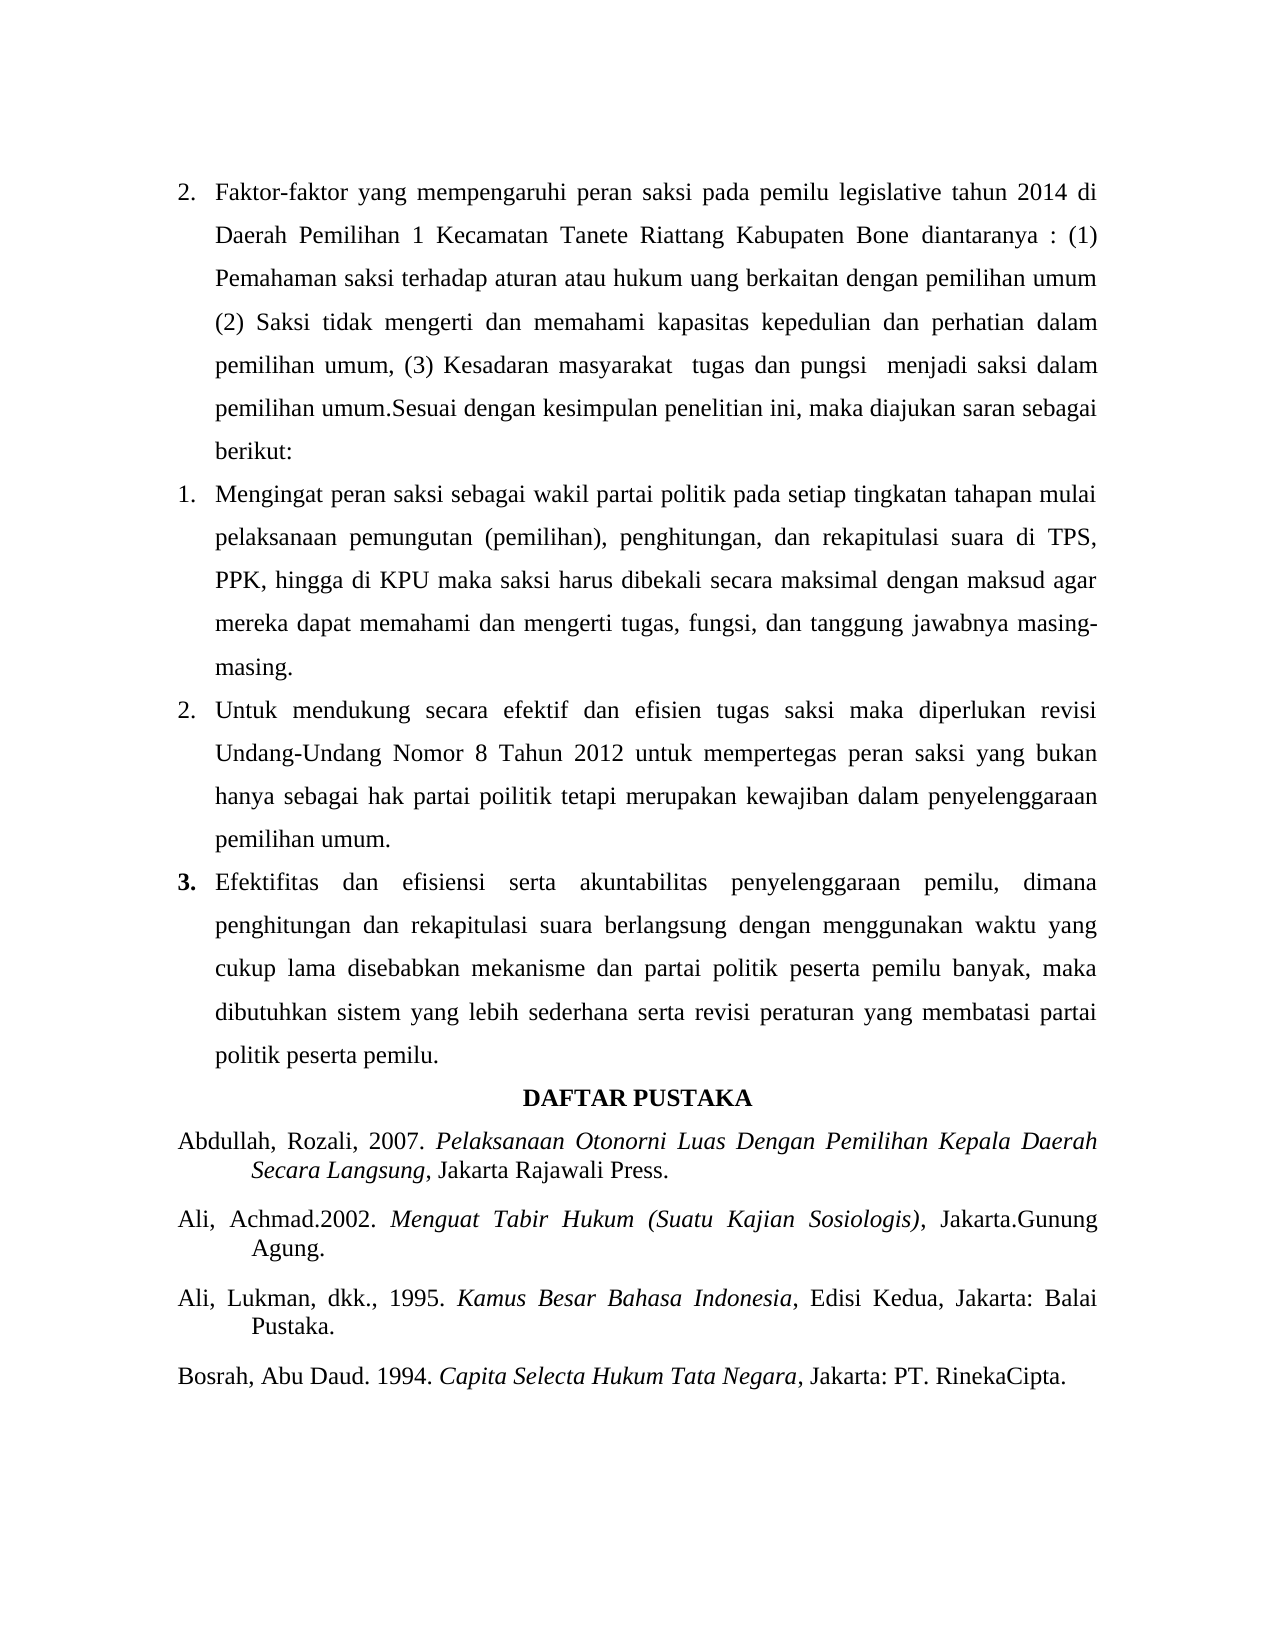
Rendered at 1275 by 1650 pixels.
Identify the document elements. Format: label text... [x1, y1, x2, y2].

list Untuk mendukung secara efektif dan efisien tugas saksi maka diperlukan revisi Undang-Undang Nomor 8 Tahun 2012 untuk mempertegas peran saksi yang bukan hanya sebagai hak partai poilitik tetapi merupakan kewajiban dalam penyelenggaraan pemilihan umum. [177, 695, 1098, 853]
list Mengingat peran saksi sebagai wakil partai politik pada setiap tingkatan tahapan mulai pelaksanaan pemungutan (pemilihan), penghitungan, dan rekapitulasi suara di TPS, PPK, hingga di KPU maka saksi harus dibekali secara maksimal dengan maksud agar mereka dapat memahami dan mengerti tugas, fungsi, dan tanggung jawabnya masing-masing. [177, 479, 1098, 680]
text Bosrah, Abu Daud. 1994. Capita Selecta Hukum Tata Negara, Jakarta: PT. RinekaCipta. [177, 1361, 1098, 1390]
text DAFTAR PUSTAKA [177, 1083, 1098, 1112]
text Ali, Achmad.2002. Menguat Tabir Hukum (Suatu Kajian Sosiologis), Jakarta.Gunung Agung. [177, 1204, 1098, 1262]
list Faktor-faktor yang mempengaruhi peran saksi pada pemilu legislative tahun 2014 di Daerah Pemilihan 1 Kecamatan Tanete Riattang Kabupaten Bone diantaranya : (1) Pemahaman saksi terhadap aturan atau hukum uang berkaitan dengan pemilihan umum (2) Saksi tidak mengerti dan memahami kapasitas kepedulian dan perhatian dalam pemilihan umum, (3) Kesadaran masyarakat tugas dan pungsi menjadi saksi dalam pemilihan umum.Sesuai dengan kesimpulan penelitian ini, maka diajukan saran sebagai berikut: [177, 177, 1098, 465]
text Abdullah, Rozali, 2007. Pelaksanaan Otonorni Luas Dengan Pemilihan Kepala Daerah Secara Langsung, Jakarta Rajawali Press. [177, 1126, 1098, 1183]
list Efektifitas dan efisiensi serta akuntabilitas penyelenggaraan pemilu, dimana penghitungan dan rekapitulasi suara berlangsung dengan menggunakan waktu yang cukup lama disebabkan mekanisme dan partai politik peserta pemilu banyak, maka dibutuhkan sistem yang lebih sederhana serta revisi peraturan yang membatasi partai politik peserta pemilu. [177, 867, 1098, 1068]
text Ali, Lukman, dkk., 1995. Kamus Besar Bahasa Indonesia, Edisi Kedua, Jakarta: Balai Pustaka. [177, 1283, 1098, 1340]
